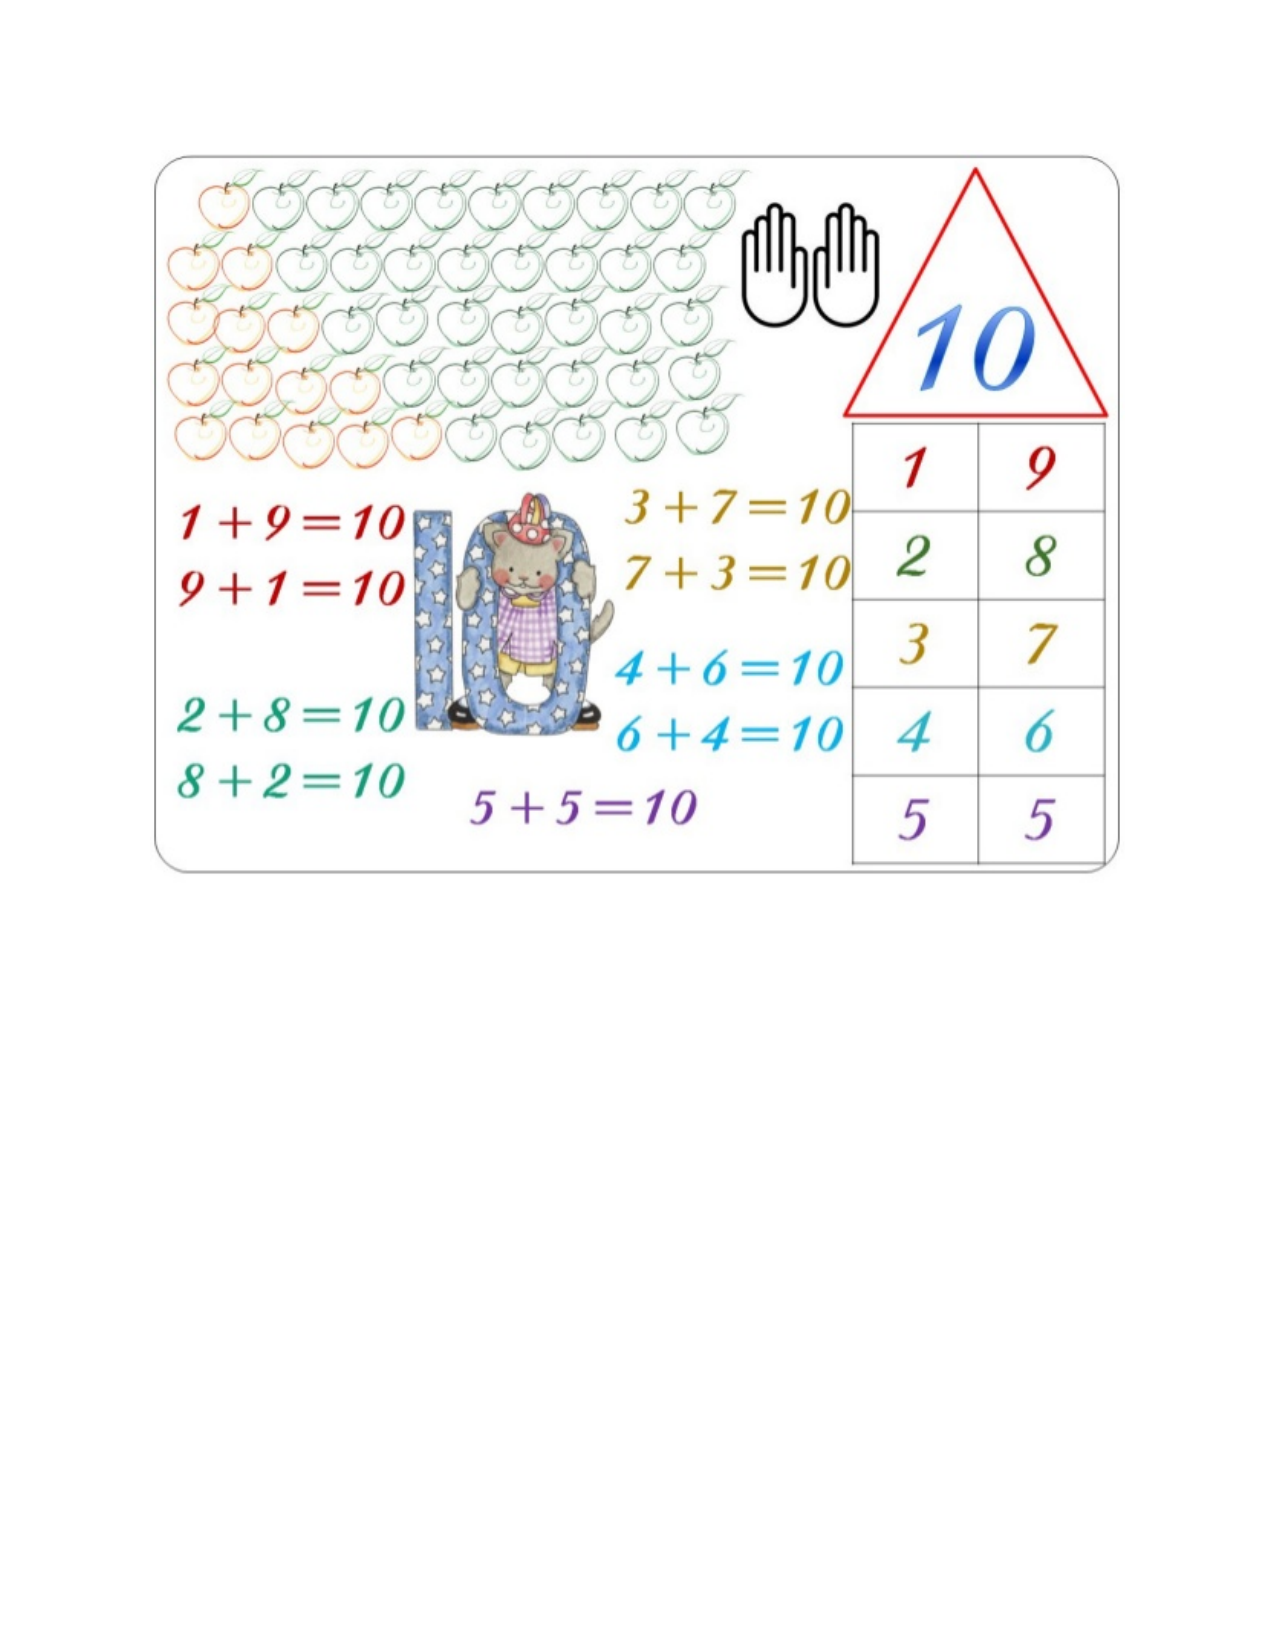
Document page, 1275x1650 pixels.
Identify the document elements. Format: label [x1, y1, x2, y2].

picture [150, 150, 1125, 883]
